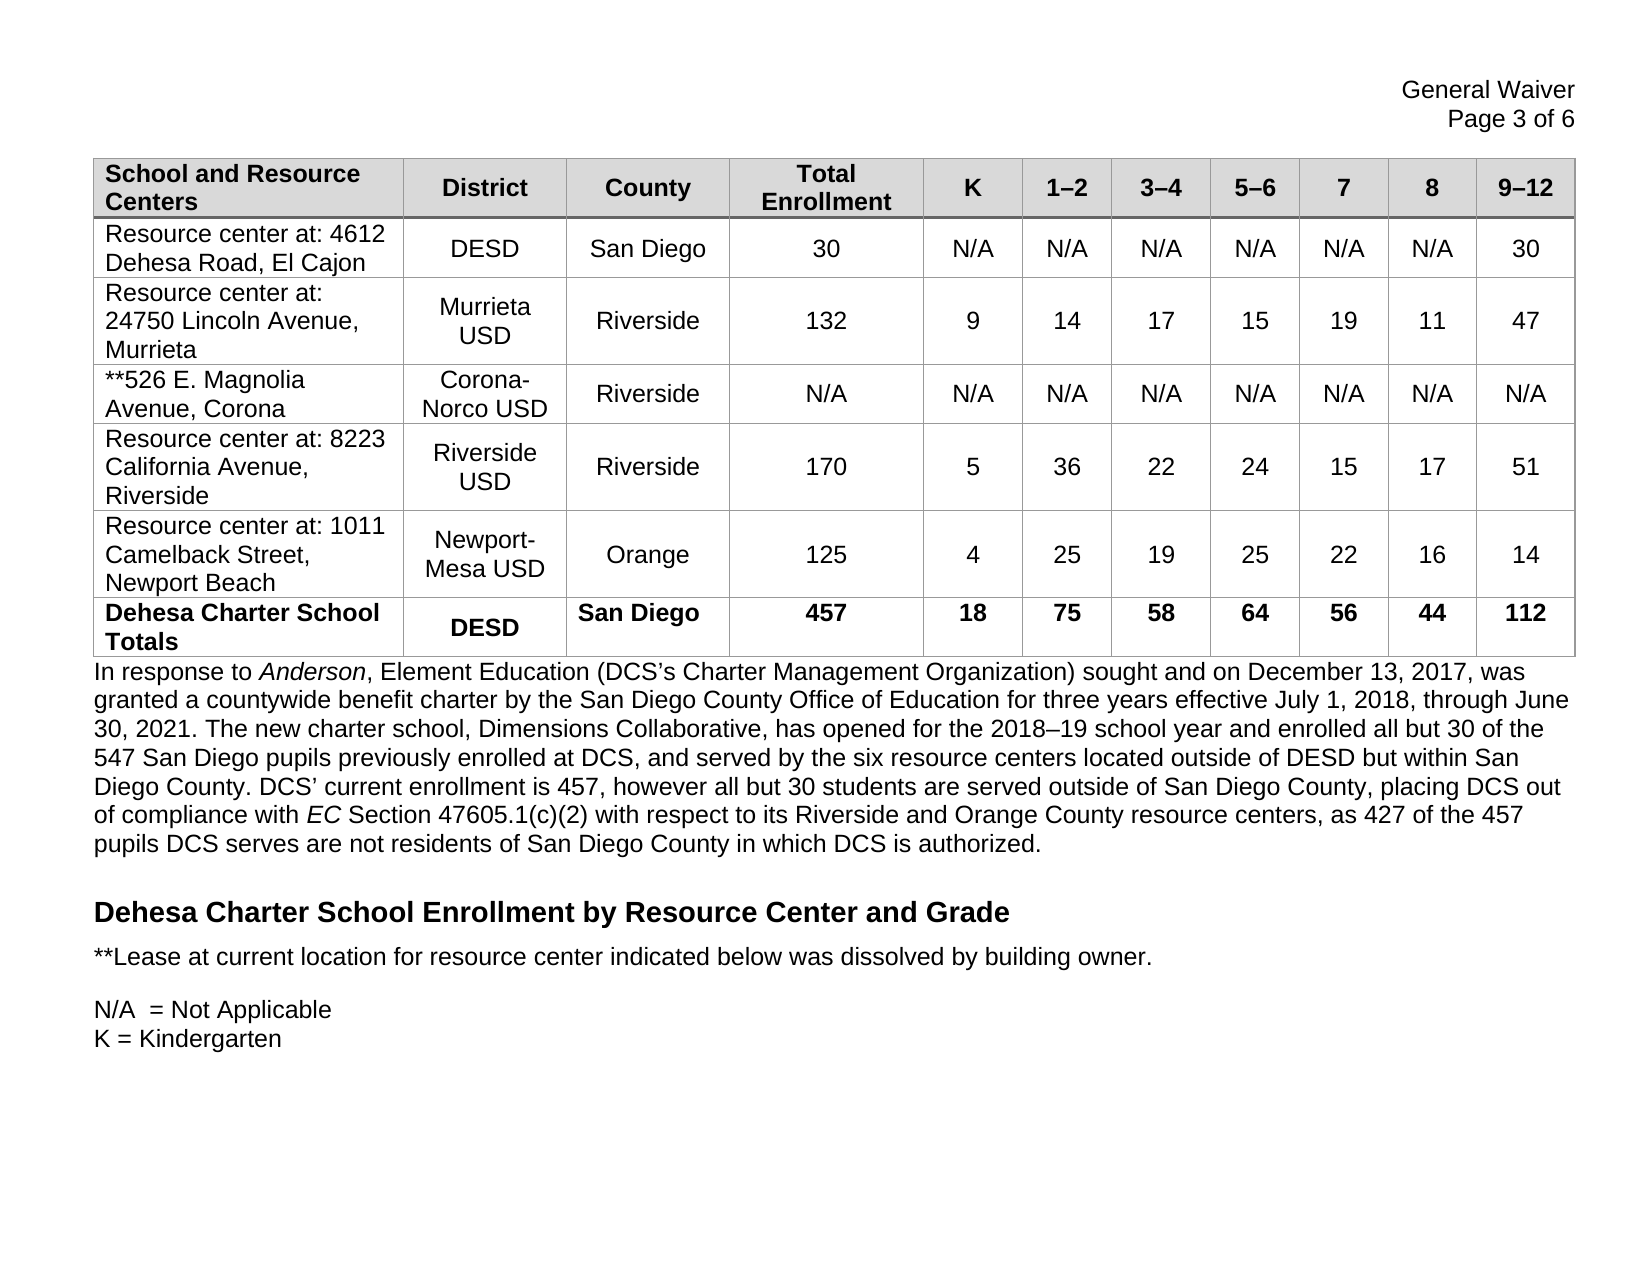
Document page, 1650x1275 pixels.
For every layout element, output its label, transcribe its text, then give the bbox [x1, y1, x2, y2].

table_cell N/A [1023, 219, 1111, 277]
table_cell 16 [1389, 511, 1476, 597]
text N/A = Not Applicable [94, 995, 1575, 1024]
table_cell **526 E. Magnolia Avenue, Corona [94, 365, 403, 422]
table_cell N/A [1389, 365, 1476, 422]
text **Lease at current location for resource center indicated below was dissolved by building owner. [94, 941, 1575, 970]
table_cell 56 [1300, 598, 1388, 656]
table_cell 22 [1112, 424, 1210, 510]
table_cell 4 [924, 511, 1022, 597]
table_cell 18 [924, 598, 1022, 656]
table_cell Riverside [567, 278, 729, 364]
table_cell N/A [924, 365, 1022, 422]
table_cell San Diego [567, 598, 729, 656]
table_cell 17 [1112, 278, 1210, 364]
table_cell N/A [1389, 219, 1476, 277]
table_cell Corona-Norco USD [404, 365, 566, 422]
table_cell 11 [1389, 278, 1476, 364]
table_cell 15 [1211, 278, 1299, 364]
table_cell 22 [1300, 511, 1388, 597]
table_cell 457 [730, 598, 923, 656]
table_cell Riverside USD [404, 424, 566, 510]
table_cell Murrieta USD [404, 278, 566, 364]
table_cell DESD [404, 219, 566, 277]
table_cell 17 [1389, 424, 1476, 510]
text K = Kindergarten [94, 1024, 1575, 1053]
table_cell Resource center at: 4612 Dehesa Road, El Cajon [94, 219, 403, 277]
table_cell 170 [730, 424, 923, 510]
table_cell Riverside [567, 365, 729, 422]
table_cell 14 [1023, 278, 1111, 364]
text In response to Anderson, Element Education (DCS’s Charter Management Organization) sought and on December 13, 2017, was granted a countywide benefit charter by the San Diego County Office of Education for three years effective July 1, 2018, through June 30, 2021. The new charter school, Dimensions Collaborative, has opened for the 2018–19 school year and enrolled all but 30 of the 547 San Diego pupils previously enrolled at DCS, and served by the six resource centers located outside of DESD but within San Diego County. DCS’ current enrollment is 457, however all but 30 students are served outside of San Diego County, placing DCS out of compliance with EC Section 47605.1(c)(2) with respect to its Riverside and Orange County resource centers, as 427 of the 457 pupils DCS serves are not residents of San Diego County in which DCS is authorized. [94, 657, 1575, 858]
table_cell 25 [1023, 511, 1111, 597]
table_header 5–6 [1211, 159, 1299, 216]
table_cell Riverside [567, 424, 729, 510]
table_cell N/A [730, 365, 923, 422]
table_cell Newport-Mesa USD [404, 511, 566, 597]
table_cell 44 [1389, 598, 1476, 656]
table_header 1–2 [1023, 159, 1111, 216]
table_header 8 [1389, 159, 1476, 216]
table_cell 30 [730, 219, 923, 277]
table_cell 25 [1211, 511, 1299, 597]
table_header 3–4 [1112, 159, 1210, 216]
table_cell 24 [1211, 424, 1299, 510]
table_cell 75 [1023, 598, 1111, 656]
table_cell N/A [1477, 365, 1574, 422]
table_cell 125 [730, 511, 923, 597]
table_header County [567, 159, 729, 216]
table_cell Dehesa Charter School Totals [94, 598, 403, 656]
text Dehesa Charter School Enrollment by Resource Center and Grade [94, 895, 1575, 929]
table_cell Resource center at: 24750 Lincoln Avenue, Murrieta [94, 278, 403, 364]
table_cell N/A [1023, 365, 1111, 422]
table_cell 19 [1300, 278, 1388, 364]
table_cell N/A [1300, 219, 1388, 277]
table_cell N/A [1112, 365, 1210, 422]
table_cell 58 [1112, 598, 1210, 656]
table_cell 19 [1112, 511, 1210, 597]
table_header 7 [1300, 159, 1388, 216]
table_header K [924, 159, 1022, 216]
table_cell 36 [1023, 424, 1111, 510]
table_cell 64 [1211, 598, 1299, 656]
table_cell Resource center at: 1011 Camelback Street, Newport Beach [94, 511, 403, 597]
table_cell DESD [404, 598, 566, 656]
table_cell 47 [1477, 278, 1574, 364]
table_cell 112 [1477, 598, 1574, 656]
table_cell 15 [1300, 424, 1388, 510]
table_cell Resource center at: 8223 California Avenue, Riverside [94, 424, 403, 510]
table_cell 30 [1477, 219, 1574, 277]
table_cell N/A [924, 219, 1022, 277]
table_cell N/A [1112, 219, 1210, 277]
table_cell N/A [1211, 365, 1299, 422]
table_cell 5 [924, 424, 1022, 510]
table_cell San Diego [567, 219, 729, 277]
table_cell N/A [1300, 365, 1388, 422]
table_header School and Resource Centers [94, 159, 403, 216]
table_header District [404, 159, 566, 216]
table_cell 51 [1477, 424, 1574, 510]
table_cell N/A [1211, 219, 1299, 277]
table_cell Orange [567, 511, 729, 597]
table_header Total Enrollment [730, 159, 923, 216]
table_header 9–12 [1477, 159, 1574, 216]
table_cell 9 [924, 278, 1022, 364]
table_cell 132 [730, 278, 923, 364]
table_cell 14 [1477, 511, 1574, 597]
